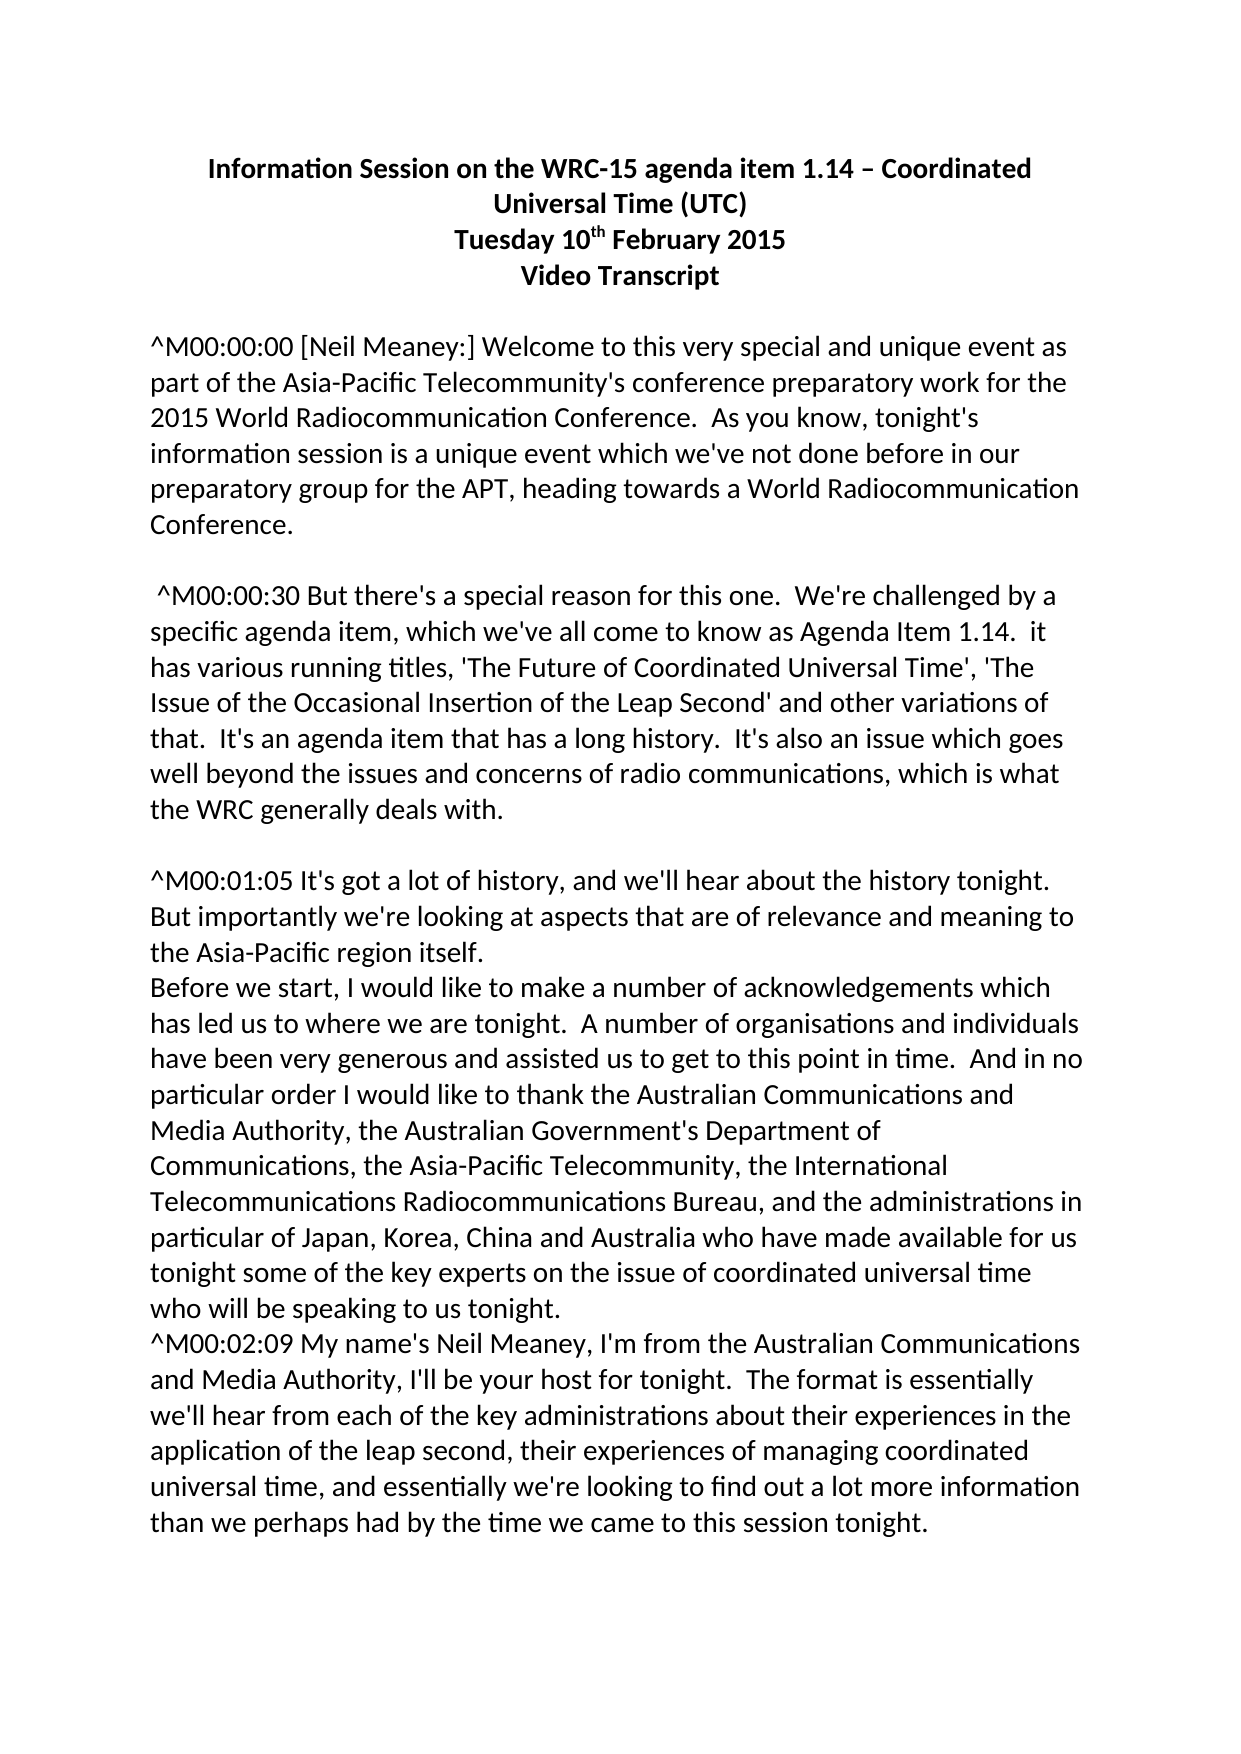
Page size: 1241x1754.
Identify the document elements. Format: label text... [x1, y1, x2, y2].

text ^M00:00:30 But there's a special reason for this one. We're challenged by a specific agenda item, which we've all come to know as Agenda Item 1.14. it has various running titles, 'The Future of Coordinated Universal Time', 'The Issue of the Occasional Insertion of the Leap Second' and other variations of that. It's an agenda item that has a long history. It's also an issue which goes well beyond the issues and concerns of radio communications, which is what the WRC generally deals with. [150, 577, 1090, 827]
text Video Transcript [150, 257, 1090, 292]
text ^M00:00:00 [Neil Meaney:] Welcome to this very special and unique event as part of the Asia-Pacific Telecommunity's conference preparatory work for the 2015 World Radiocommunication Conference. As you know, tonight's information session is a unique event which we've not done before in our preparatory group for the APT, heading towards a World Radiocommunication Conference. [150, 328, 1090, 542]
text Tuesday 10th February 2015 [150, 221, 1090, 257]
text Information Session on the WRC-15 agenda item 1.14 – Coordinated Universal Time (UTC) [150, 150, 1090, 221]
text ^M00:02:09 My name's Neil Meaney, I'm from the Australian Communications and Media Authority, I'll be your host for tonight. The format is essentially we'll hear from each of the key administrations about their experiences in the application of the leap second, their experiences of managing coordinated universal time, and essentially we're looking to find out a lot more information than we perhaps had by the time we came to this session tonight. [150, 1326, 1090, 1539]
text Before we start, I would like to make a number of acknowledgements which has led us to where we are tonight. A number of organisations and individuals have been very generous and assisted us to get to this point in time. And in no particular order I would like to thank the Australian Communications and Media Authority, the Australian Government's Department of Communications, the Asia-Pacific Telecommunity, the International Telecommunications Radiocommunications Bureau, and the administrations in particular of Japan, Korea, China and Australia who have made available for us tonight some of the key experts on the issue of coordinated universal time who will be speaking to us tonight. [150, 969, 1090, 1326]
text ^M00:01:05 It's got a lot of history, and we'll hear about the history tonight. But importantly we're looking at aspects that are of relevance and meaning to the Asia-Pacific region itself. [150, 862, 1090, 969]
